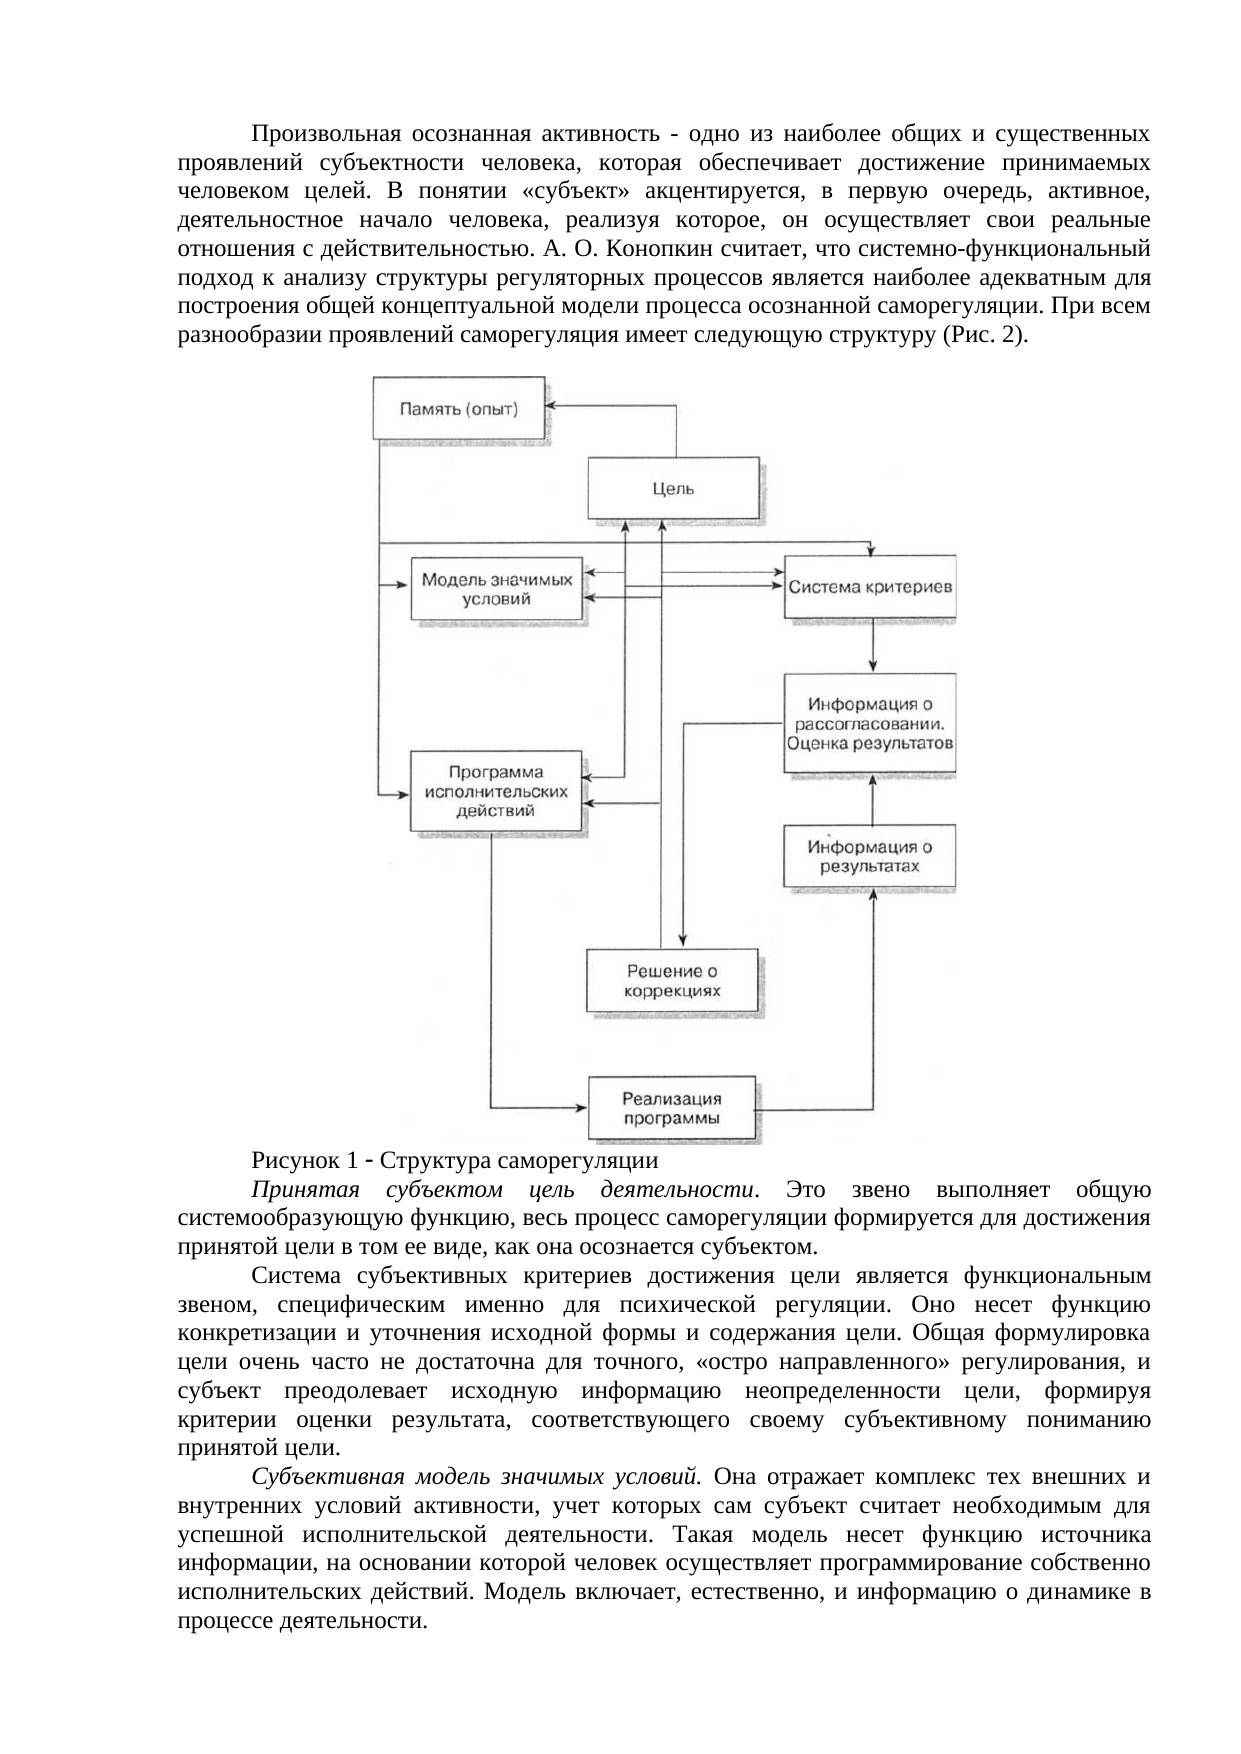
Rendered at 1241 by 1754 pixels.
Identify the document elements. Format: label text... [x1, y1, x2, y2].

text Рисунок 1  Структура саморегуляции [177, 1145, 1152, 1174]
text Произвольная осознанная активность - одно из наиболее общих и существенных проявлений субъектности человека, которая обеспечивает достижение принимаемых человеком целей. В понятии «субъект» акцентируется, в первую очередь, активное, деятельностное начало человека, реализуя которое, он осуществляет свои реальные отношения с действительностью. А. О. Конопкин считает, что системно-функциональный подход к анализу структуры регуляторных процессов является наиболее адекватным для построения общей концептуальной модели процесса осознанной саморегуляции. При всем разнообразии проявлений саморегуляция имеет следующую структуру (Рис. 2). [177, 118, 1152, 348]
picture [372, 376, 957, 1145]
text Система субъективных критериев достижения цели является функциональным звеном, специфическим именно для психической регуляции. Оно несет функцию конкретизации и уточнения исходной формы и содержания цели. Общая формулировка цели очень часто не достаточна для точного, «остро направленного» регулирования, и субъект преодолевает исходную информацию неопределенности цели, формируя критерии оценки результата, соответствующего своему субъективному пониманию принятой цели. [177, 1260, 1152, 1461]
text Принятая субъектом цель деятельности. Это звено выполняет общую системообразующую функцию, весь процесс саморегуляции формируется для достижения принятой цели в том ее виде, как она осознается субъектом. [177, 1174, 1152, 1260]
text Субъективная модель значимых условий. Она отражает комплекс тех внешних и внутренних условий активности, учет которых сам субъект считает необходимым для успешной исполнительской деятельности. Такая модель несет функцию источника информации, на основании которой человек осуществляет программирование собственно исполнительских действий. Модель включает, естественно, и информацию о динамике в процессе деятельности. [177, 1461, 1152, 1634]
